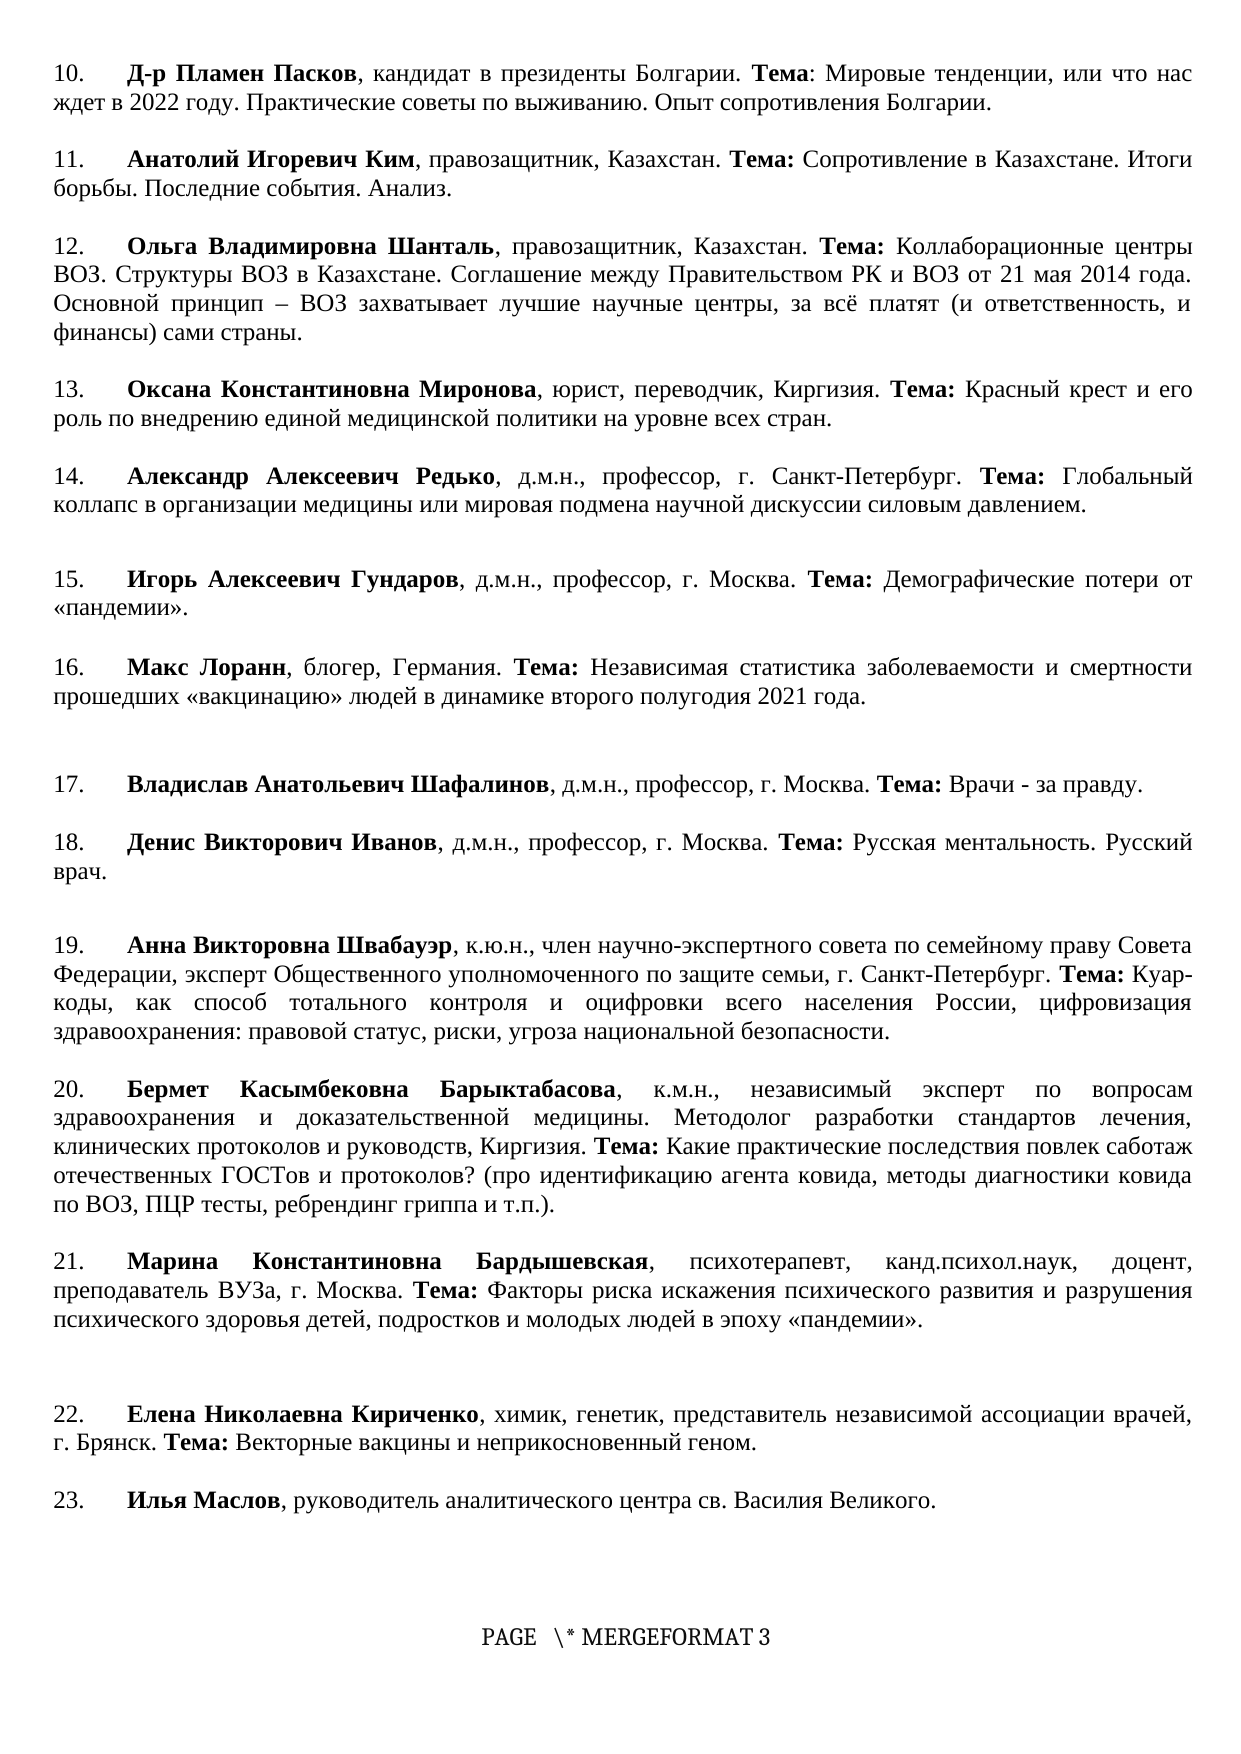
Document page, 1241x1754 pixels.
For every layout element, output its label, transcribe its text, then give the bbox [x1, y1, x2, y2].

list Анатолий Игоревич Ким, правозащитник, Казахстан. Тема: Сопротивление в Казахстане. Итоги борьбы. Последние события. Анализ. [53, 144, 1193, 202]
list Елена Николаевна Кириченко, химик, генетик, представитель независимой ассоциации врачей, г. Брянск. Тема: Векторные вакцины и неприкосновенный геном. [53, 1399, 1193, 1456]
list Александр Алексеевич Редько, д.м.н., профессор, г. Санкт-Петербург. Тема: Глобальный коллапс в организации медицины или мировая подмена научной дискуссии силовым давлением. [53, 461, 1193, 518]
list Марина Константиновна Бардышевская, психотерапевт, канд.психол.наук, доцент, преподаватель ВУЗа, г. Москва. Тема: Факторы риска искажения психического развития и разрушения психического здоровья детей, подростков и молодых людей в эпоху «пандемии». [53, 1246, 1193, 1332]
list Бермет Касымбековна Барыктабасова, к.м.н., независимый эксперт по вопросам здравоохранения и доказательственной медицины. Методолог разработки стандартов лечения, клинических протоколов и руководств, Киргизия. Тема: Какие практические последствия повлек саботаж отечественных ГОСТов и протоколов? (про идентификацию агента ковида, методы диагностики ковида по ВОЗ, ПЦР тесты, ребрендинг гриппа и т.п.). [53, 1074, 1193, 1217]
list Анна Викторовна Швабауэр, к.ю.н., член научно-экспертного совета по семейному праву Совета Федерации, эксперт Общественного уполномоченного по защите семьи, г. Санкт-Петербург. Тема: Куар-коды, как способ тотального контроля и оцифровки всего населения России, цифровизация здравоохранения: правовой статус, риски, угроза национальной безопасности. [53, 930, 1193, 1045]
list Д-р Пламен Пасков, кандидат в президенты Болгарии. Тема: Мировые тенденции, или что нас ждет в 2022 году. Практические советы по выживанию. Опыт сопротивления Болгарии. [53, 58, 1193, 116]
list Оксана Константиновна Миронова, юрист, переводчик, Киргизия. Тема: Красный крест и его роль по внедрению единой медицинской политики на уровне всех стран. [53, 374, 1193, 432]
list Денис Викторович Иванов, д.м.н., профессор, г. Москва. Тема: Русская ментальность. Русский врач. [53, 827, 1193, 884]
list Ольга Владимировна Шанталь, правозащитник, Казахстан. Тема: Коллаборационные центры ВОЗ. Структуры ВОЗ в Казахстане. Соглашение между Правительством РК и ВОЗ от 21 мая 2014 года. Основной принцип – ВОЗ захватывает лучшие научные центры, за всё платят (и ответственность, и финансы) сами страны. [53, 231, 1193, 346]
list Владислав Анатольевич Шафалинов, д.м.н., профессор, г. Москва. Тема: Врачи - за правду. [53, 769, 1193, 798]
list Макс Лоранн, блогер, Германия. Тема: Независимая статистика заболеваемости и смертности прошедших «вакцинацию» людей в динамике второго полугодия 2021 года. [53, 652, 1193, 710]
list Илья Маслов, руководитель аналитического центра св. Василия Великого. [53, 1485, 1193, 1514]
list Игорь Алексеевич Гундаров, д.м.н., профессор, г. Москва. Тема: Демографические потери от «пандемии». [53, 564, 1193, 621]
